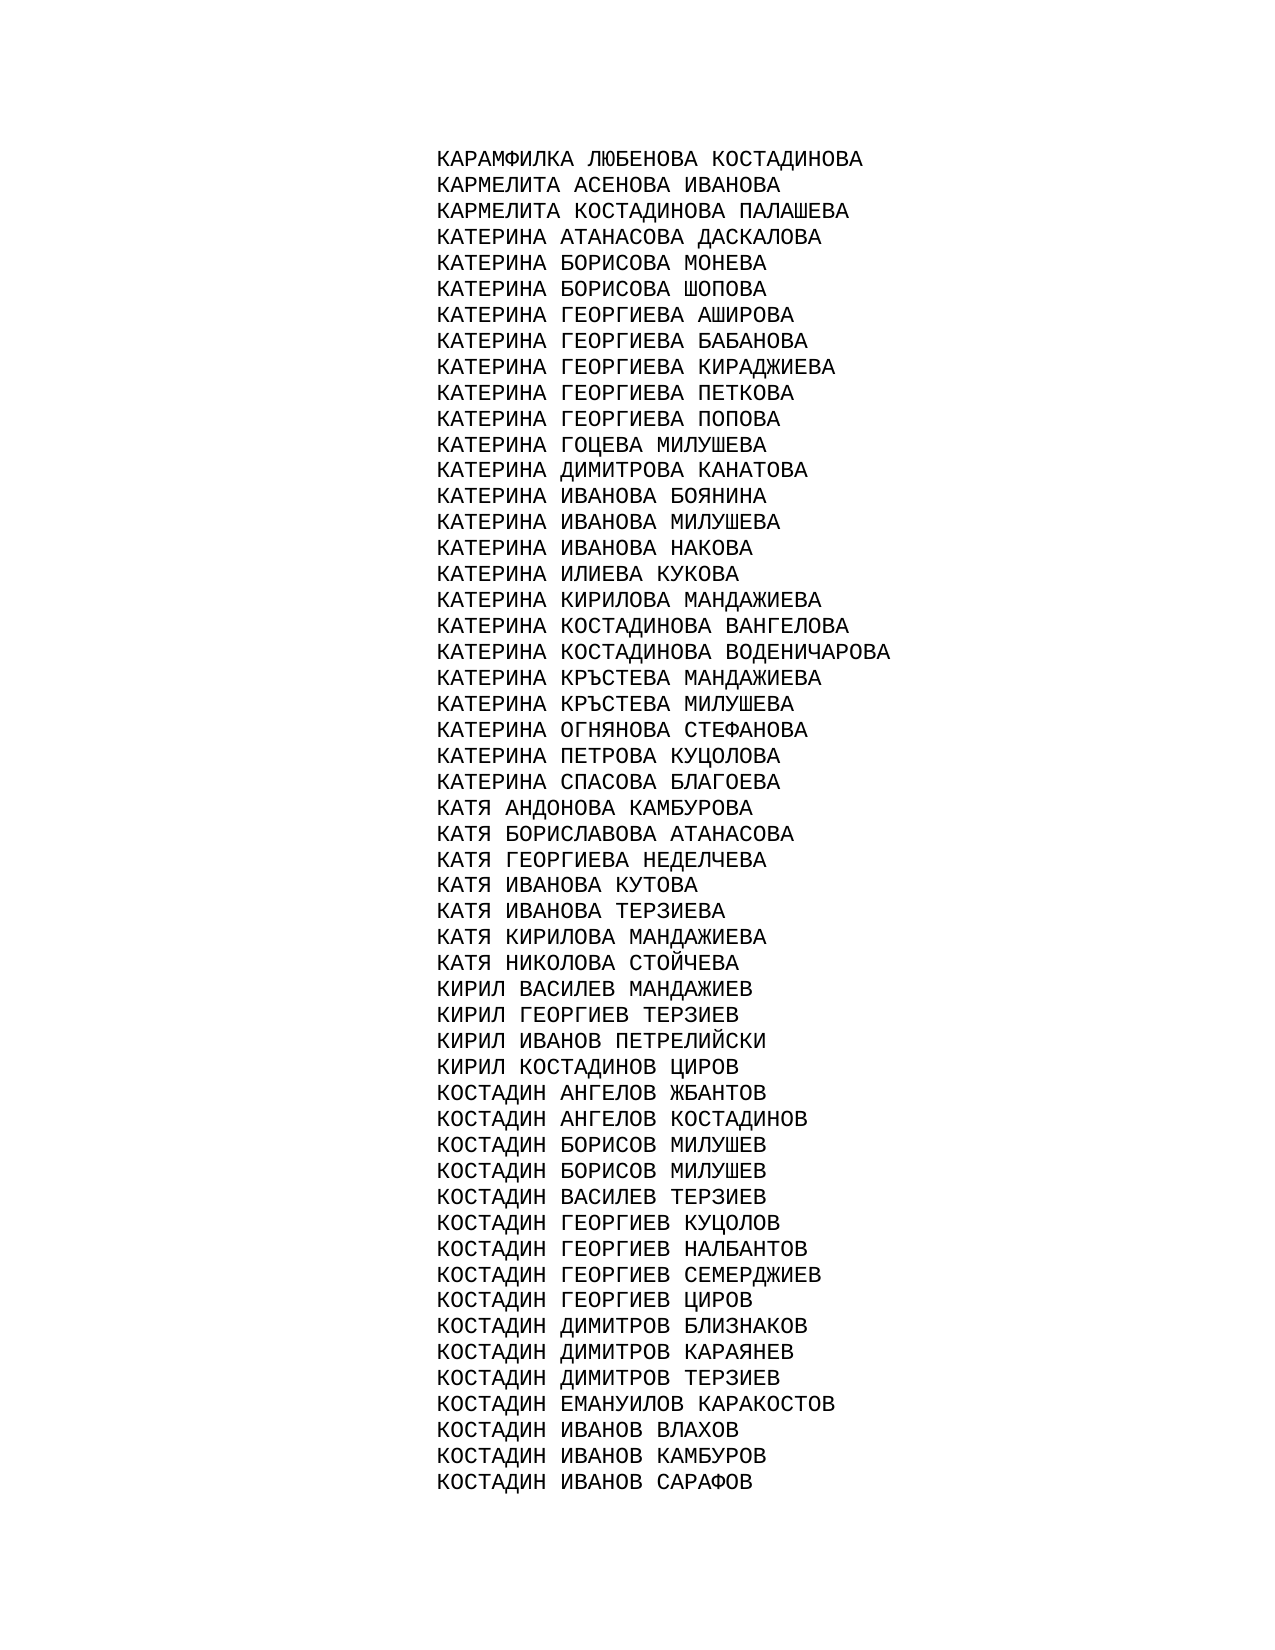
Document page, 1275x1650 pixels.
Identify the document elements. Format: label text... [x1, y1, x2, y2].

text КАТЯ АНДОНОВА КАМБУРОВА [148, 796, 1127, 822]
text КАТЕРИНА АТАНАСОВА ДАСКАЛОВА [148, 225, 1127, 251]
text КОСТАДИН ЕМАНУИЛОВ КАРАКОСТОВ [148, 1393, 1127, 1418]
text КИРИЛ КОСТАДИНОВ ЦИРОВ [148, 1055, 1127, 1081]
text КОСТАДИН ГЕОРГИЕВ КУЦОЛОВ [148, 1211, 1127, 1237]
text КОСТАДИН ИВАНОВ САРАФОВ [148, 1470, 1127, 1496]
text КОСТАДИН ДИМИТРОВ ТЕРЗИЕВ [148, 1367, 1127, 1393]
text КАТЕРИНА ИВАНОВА НАКОВА [148, 537, 1127, 563]
text КАТЕРИНА ГЕОРГИЕВА БАБАНОВА [148, 329, 1127, 355]
text КАТЕРИНА КИРИЛОВА МАНДАЖИЕВА [148, 588, 1127, 614]
text КАТЕРИНА ДИМИТРОВА КАНАТОВА [148, 459, 1127, 485]
text КАТЕРИНА ГЕОРГИЕВА КИРАДЖИЕВА [148, 355, 1127, 381]
text КАТЕРИНА ПЕТРОВА КУЦОЛОВА [148, 744, 1127, 770]
text КОСТАДИН ИВАНОВ ВЛАХОВ [148, 1418, 1127, 1444]
text КИРИЛ ИВАНОВ ПЕТРЕЛИЙСКИ [148, 1029, 1127, 1055]
text КОСТАДИН АНГЕЛОВ ЖБАНТОВ [148, 1081, 1127, 1107]
text КАТЕРИНА КРЪСТЕВА МАНДАЖИЕВА [148, 666, 1127, 692]
text КАТЯ БОРИСЛАВОВА АТАНАСОВА [148, 822, 1127, 848]
text КАТЯ ИВАНОВА ТЕРЗИЕВА [148, 900, 1127, 926]
text КОСТАДИН БОРИСОВ МИЛУШЕВ [148, 1159, 1127, 1185]
text КАТЕРИНА ГОЦЕВА МИЛУШЕВА [148, 433, 1127, 459]
text КАТЕРИНА ИЛИЕВА КУКОВА [148, 563, 1127, 588]
text КАТЕРИНА КОСТАДИНОВА ВОДЕНИЧАРОВА [148, 640, 1127, 666]
text КАТЕРИНА КОСТАДИНОВА ВАНГЕЛОВА [148, 614, 1127, 640]
text КОСТАДИН ДИМИТРОВ КАРАЯНЕВ [148, 1341, 1127, 1367]
text КОСТАДИН АНГЕЛОВ КОСТАДИНОВ [148, 1107, 1127, 1133]
text КИРИЛ ВАСИЛЕВ МАНДАЖИЕВ [148, 978, 1127, 1003]
text КАТЕРИНА ОГНЯНОВА СТЕФАНОВА [148, 718, 1127, 744]
text КАТЕРИНА ИВАНОВА МИЛУШЕВА [148, 511, 1127, 537]
text КАТЕРИНА ГЕОРГИЕВА ПЕТКОВА [148, 381, 1127, 407]
text КОСТАДИН ГЕОРГИЕВ НАЛБАНТОВ [148, 1237, 1127, 1263]
text КАТЕРИНА ИВАНОВА БОЯНИНА [148, 485, 1127, 511]
text КАТЕРИНА БОРИСОВА ШОПОВА [148, 277, 1127, 303]
text КАТЯ НИКОЛОВА СТОЙЧЕВА [148, 952, 1127, 978]
text КАРМЕЛИТА КОСТАДИНОВА ПАЛАШЕВА [148, 199, 1127, 225]
text КОСТАДИН ИВАНОВ КАМБУРОВ [148, 1444, 1127, 1470]
text КАТЕРИНА БОРИСОВА МОНЕВА [148, 251, 1127, 277]
text КОСТАДИН БОРИСОВ МИЛУШЕВ [148, 1133, 1127, 1159]
text КАРАМФИЛКА ЛЮБЕНОВА КОСТАДИНОВА [148, 148, 1127, 173]
text КОСТАДИН ВАСИЛЕВ ТЕРЗИЕВ [148, 1185, 1127, 1211]
text КАТЕРИНА ГЕОРГИЕВА ПОПОВА [148, 407, 1127, 433]
text КОСТАДИН ГЕОРГИЕВ СЕМЕРДЖИЕВ [148, 1263, 1127, 1289]
text КАТЕРИНА ГЕОРГИЕВА АШИРОВА [148, 303, 1127, 329]
text КАТЯ ИВАНОВА КУТОВА [148, 874, 1127, 900]
text КИРИЛ ГЕОРГИЕВ ТЕРЗИЕВ [148, 1003, 1127, 1029]
text КОСТАДИН ДИМИТРОВ БЛИЗНАКОВ [148, 1315, 1127, 1341]
text КАТЕРИНА КРЪСТЕВА МИЛУШЕВА [148, 692, 1127, 718]
text КАТЯ ГЕОРГИЕВА НЕДЕЛЧЕВА [148, 848, 1127, 874]
text КАТЕРИНА СПАСОВА БЛАГОЕВА [148, 770, 1127, 796]
text КАРМЕЛИТА АСЕНОВА ИВАНОВА [148, 173, 1127, 199]
text КАТЯ КИРИЛОВА МАНДАЖИЕВА [148, 926, 1127, 952]
text КОСТАДИН ГЕОРГИЕВ ЦИРОВ [148, 1289, 1127, 1315]
